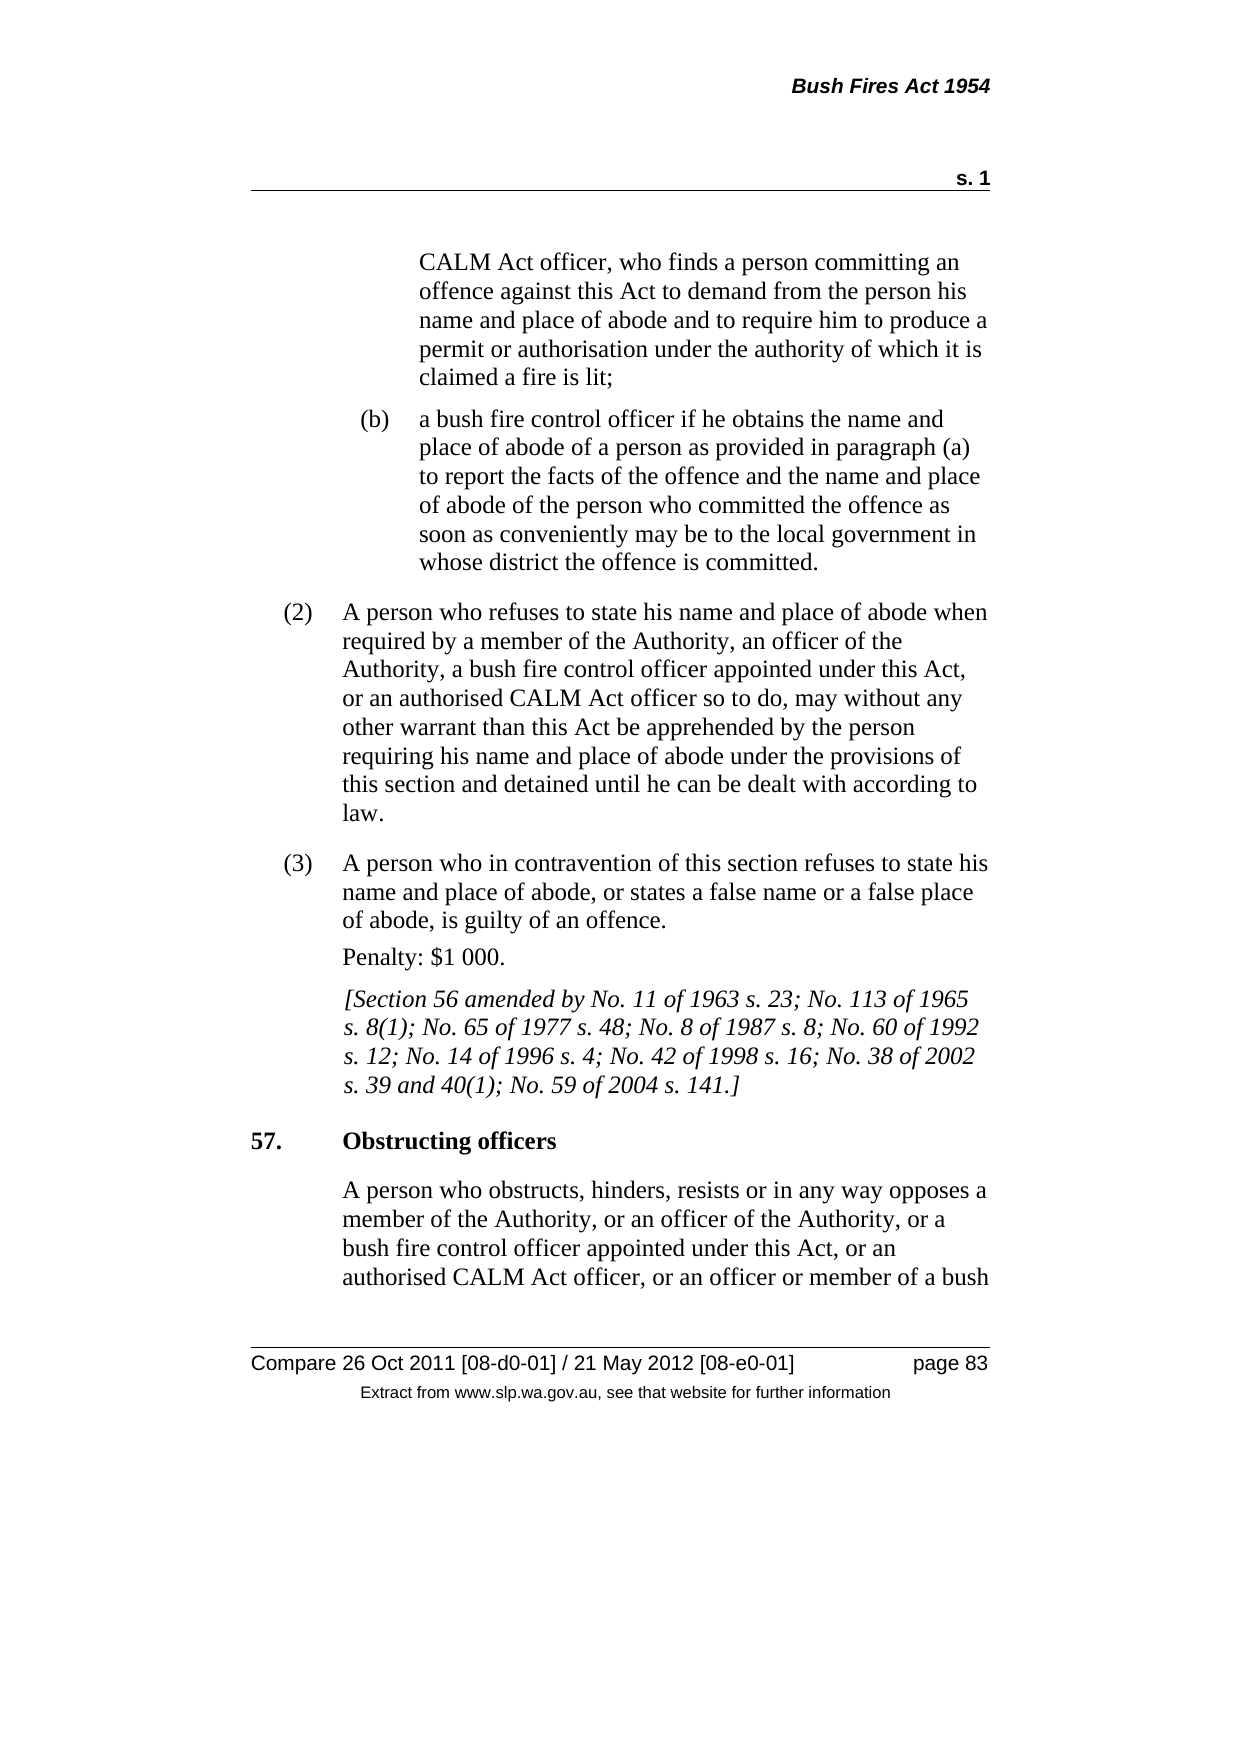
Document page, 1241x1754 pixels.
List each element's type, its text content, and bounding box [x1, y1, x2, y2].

subtitle 57. Obstructing officers [251, 1126, 990, 1154]
text Penalty: $1 000. [251, 942, 990, 971]
text [Section 56 amended by No. 11 of 1963 s. 23; No. 113 of 1965 s. 8(1); No. 65 of 1977 s. 48; No. 8 of 1987 s. 8; No. 60 of 1992 s. 12; No. 14 of 1996 s. 4; No. 42 of 1998 s. 16; No. 38 of 2002 s. 39 and 40(1); No. 59 of 2004 s. 141.] [251, 984, 990, 1099]
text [251, 247, 990, 391]
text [251, 1175, 990, 1290]
text (3) A person who in contravention of this section refuses to state his name and place of abode, or states a false name or a false place of abode, is guilty of an offence. [251, 848, 990, 934]
text (2) A person who refuses to state his name and place of abode when required by a member of the Authority, an officer of the Authority, a bush fire control officer appointed under this Act, or an authorised CALM Act officer so to do, may without any other warrant than this Act be apprehended by the person requiring his name and place of abode under the provisions of this section and detained until he can be dealt with according to law. [251, 597, 990, 827]
text (b) a bush fire control officer if he obtains the name and place of abode of a person as provided in paragraph (a) to report the facts of the offence and the name and place of abode of the person who committed the offence as soon as conveniently may be to the local government in whose district the offence is committed. [251, 404, 990, 576]
